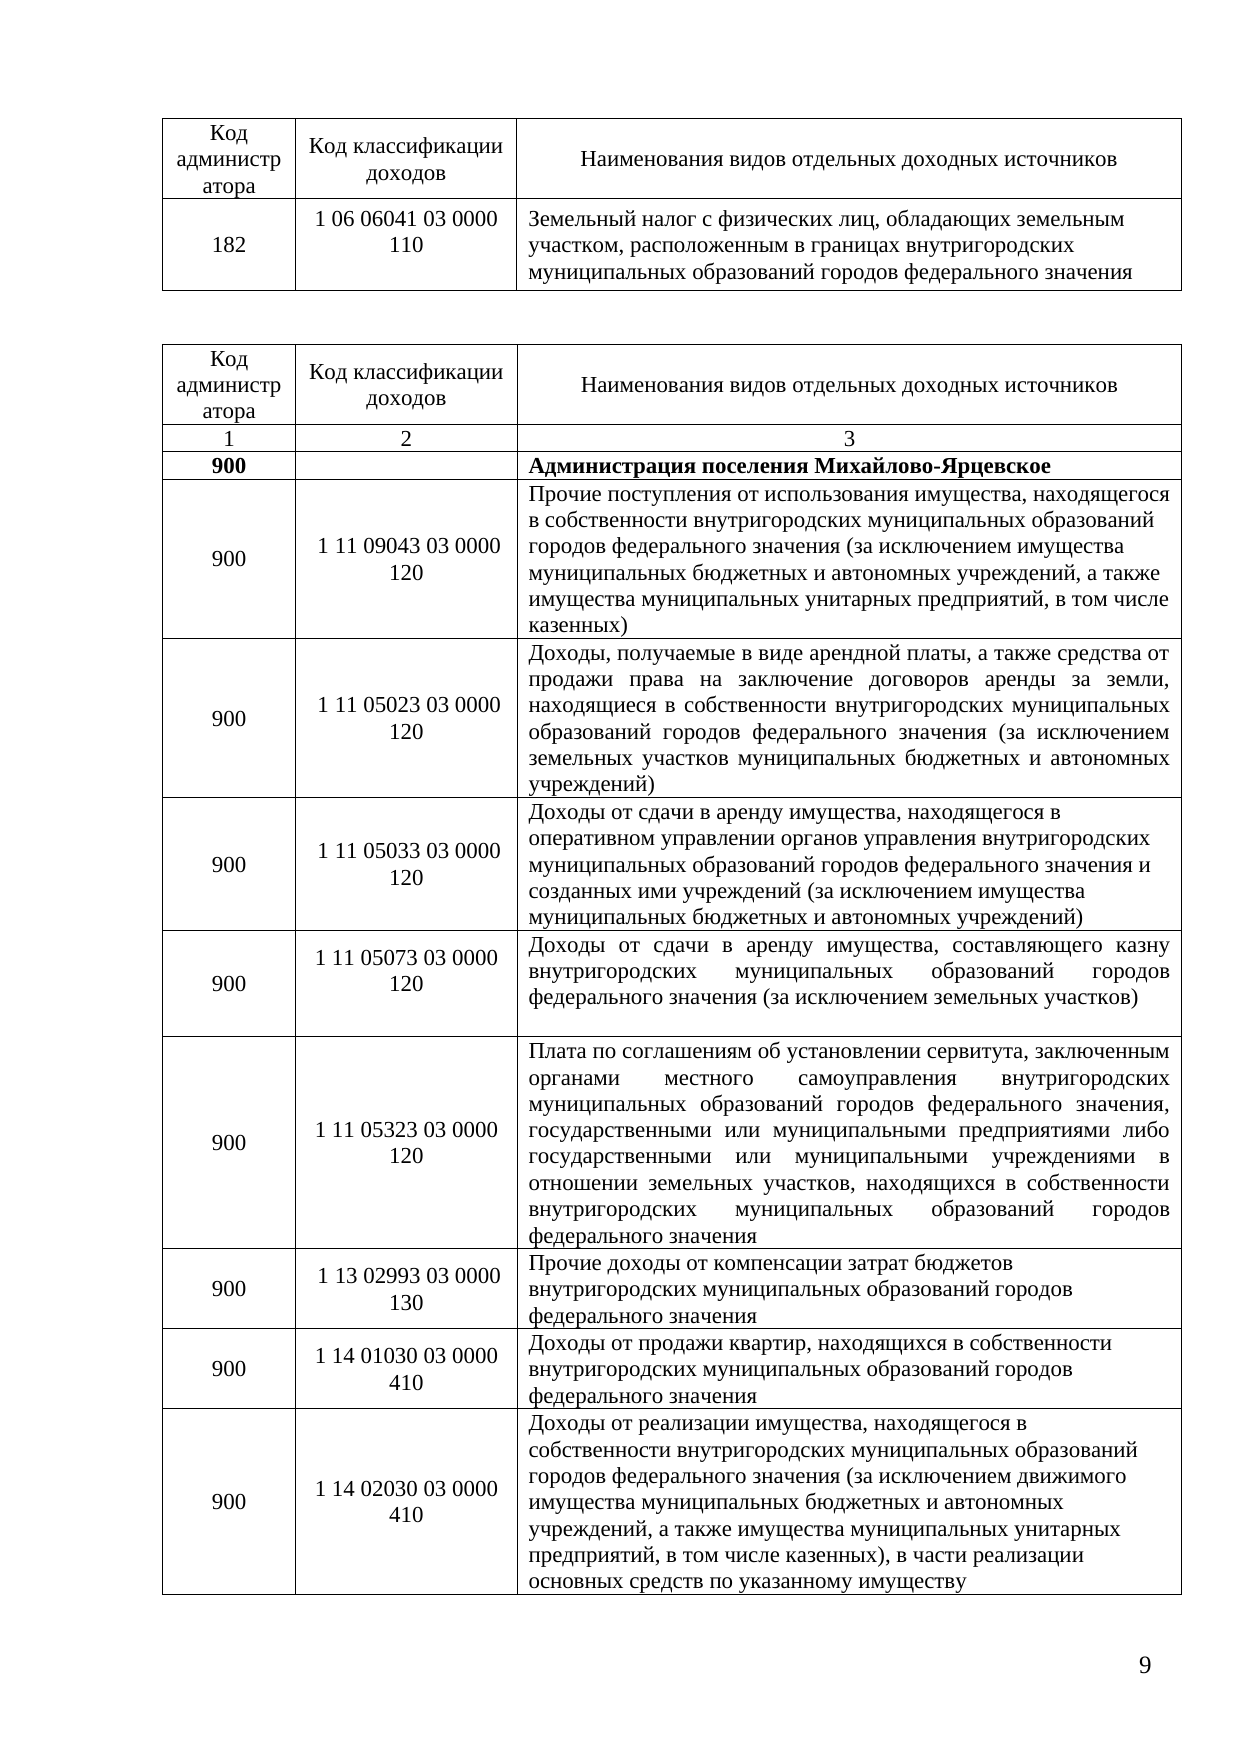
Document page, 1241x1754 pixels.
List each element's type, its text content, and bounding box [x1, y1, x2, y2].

table_cell 900 [163, 452, 295, 478]
table_cell 1 [163, 425, 295, 451]
table_cell 900 [163, 931, 295, 1036]
table_cell Администрация поселения Михайлово-Ярцевское [518, 452, 1181, 478]
table_cell 1 14 02030 03 0000 410 [296, 1409, 517, 1594]
table_header Код администратора [163, 119, 295, 198]
table_cell Доходы от сдачи в аренду имущества, составляющего казну внутригородских муниципальных образований городов федерального значения (за исключением земельных участков) [518, 931, 1181, 1036]
table_cell 1 06 06041 03 0000 110 [296, 199, 516, 290]
table_cell Прочие поступления от использования имущества, находящегося в собственности внутригородских муниципальных образований городов федерального значения (за исключением имущества муниципальных бюджетных и автономных учреждений, а также имущества муниципальных унитарных предприятий, в том числе казенных) [518, 480, 1181, 638]
table_cell 1 11 05323 03 0000 120 [296, 1037, 517, 1248]
table_cell 900 [163, 1037, 295, 1248]
table_cell Доходы от продажи квартир, находящихся в собственности внутригородских муниципальных образований городов федерального значения [518, 1329, 1181, 1408]
table_header Наименования видов отдельных доходных источников [518, 345, 1181, 424]
table_cell 900 [163, 639, 295, 797]
table_cell 900 [163, 1329, 295, 1408]
table_cell 1 11 05023 03 0000 120 [296, 639, 517, 797]
table_cell Доходы от сдачи в аренду имущества, находящегося в оперативном управлении органов управления внутригородских муниципальных образований городов федерального значения и созданных ими учреждений (за исключением имущества муниципальных бюджетных и автономных учреждений) [518, 798, 1181, 930]
table_cell 1 13 02993 03 0000 130 [296, 1249, 517, 1328]
table_cell 2 [296, 425, 517, 451]
table_cell Плата по соглашениям об установлении сервитута, заключенным органами местного самоуправления внутригородских муниципальных образований городов федерального значения, государственными или муниципальными предприятиями либо государственными или муниципальными учреждениями в отношении земельных участков, находящихся в собственности внутригородских муниципальных образований городов федерального значения [518, 1037, 1181, 1248]
table_cell 900 [163, 798, 295, 930]
table_header Код классификации доходов [296, 119, 516, 198]
table_cell [296, 452, 517, 478]
table_cell Прочие доходы от компенсации затрат бюджетов внутригородских муниципальных образований городов федерального значения [518, 1249, 1181, 1328]
table_cell 900 [163, 480, 295, 638]
table_cell 900 [163, 1249, 295, 1328]
table_cell 3 [518, 425, 1181, 451]
table_cell 182 [163, 199, 295, 290]
table_cell Доходы от реализации имущества, находящегося в собственности внутригородских муниципальных образований городов федерального значения (за исключением движимого имущества муниципальных бюджетных и автономных учреждений, а также имущества муниципальных унитарных предприятий, в том числе казенных), в части реализации основных средств по указанному имуществу [518, 1409, 1181, 1594]
table_cell 900 [163, 1409, 295, 1594]
table_cell 1 11 05073 03 0000 120 [296, 931, 517, 1036]
table_cell 1 11 09043 03 0000 120 [296, 480, 517, 638]
table_cell Доходы, получаемые в виде арендной платы, а также средства от продажи права на заключение договоров аренды за земли, находящиеся в собственности внутригородских муниципальных образований городов федерального значения (за исключением земельных участков муниципальных бюджетных и автономных учреждений) [518, 639, 1181, 797]
table_header Код классификации доходов [296, 345, 517, 424]
table_header Код администратора [163, 345, 295, 424]
table_cell 1 14 01030 03 0000 410 [296, 1329, 517, 1408]
table_cell 1 11 05033 03 0000 120 [296, 798, 517, 930]
table_header Наименования видов отдельных доходных источников [517, 119, 1181, 198]
table_cell Земельный налог с физических лиц, обладающих земельным участком, расположенным в границах внутригородских муниципальных образований городов федерального значения [517, 199, 1181, 290]
